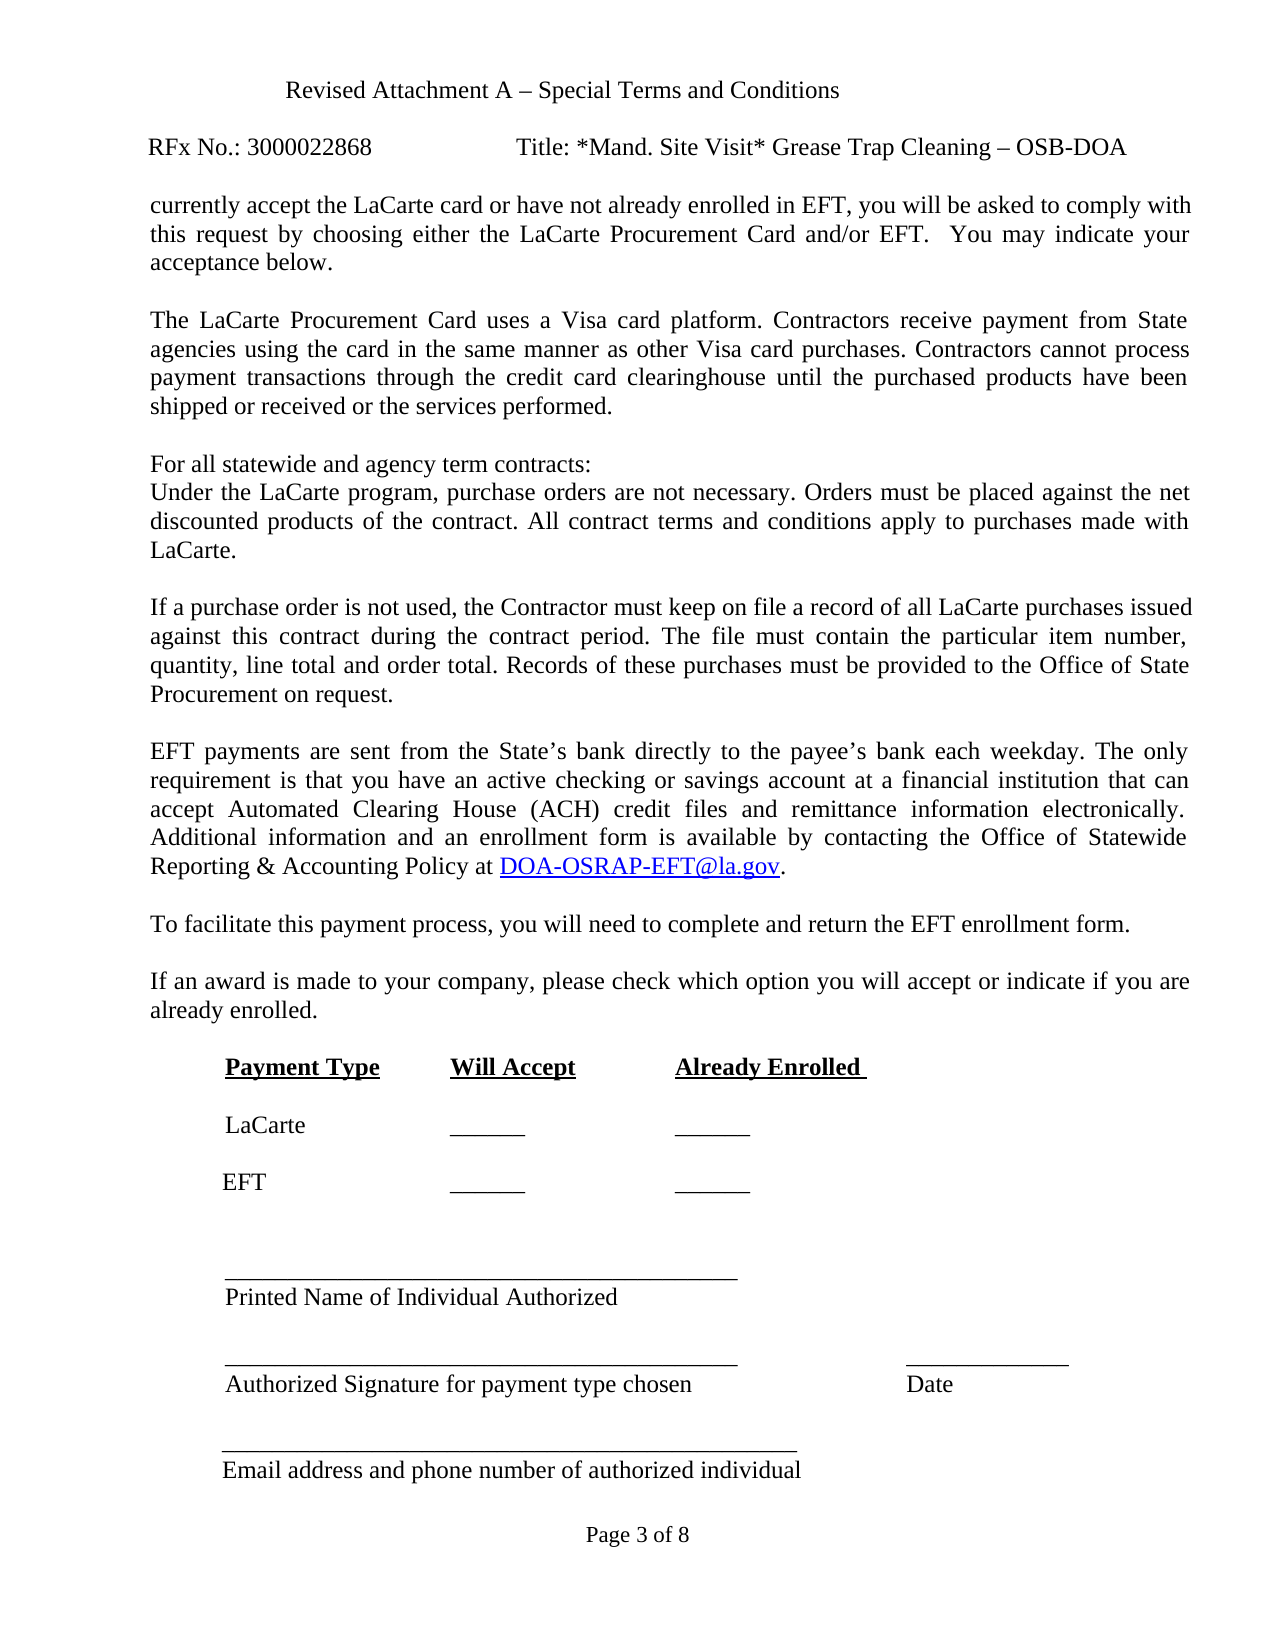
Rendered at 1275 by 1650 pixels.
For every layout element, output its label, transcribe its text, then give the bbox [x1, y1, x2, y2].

list Authorized Signature for payment type chosen Date [131, 1369, 1200, 1397]
list If an award is made to your company, please check which option you will accept or indicate if you are already enrolled. [131, 966, 1200, 1024]
list The LaCarte Procurement Card uses a Visa card platform. Contractors receive payment from State agencies using the card in the same manner as other Visa card purchases. Contractors cannot process payment transactions through the credit card clearinghouse until the purchased products have been shipped or received or the services performed. [131, 305, 1200, 420]
list Under the LaCarte program, purchase orders are not necessary. Orders must be placed against the net discounted products of the contract. All contract terms and conditions apply to purchases made with LaCarte. [131, 477, 1200, 564]
list _________________________________________ _____________ [131, 1340, 1200, 1369]
list EFT payments are sent from the State’s bank directly to the payee’s bank each weekday. The only requirement is that you have an active checking or savings account at a financial institution that can accept Automated Clearing House (ACH) credit files and remittance information electronically. Additional information and an enrollment form is available by contacting the Office of Statewide Reporting & Accounting Policy at DOA-OSRAP-EFT@la.gov. [131, 736, 1200, 880]
list _________________________________________ [131, 1254, 1200, 1282]
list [131, 190, 1200, 276]
list Printed Name of Individual Authorized [131, 1282, 1200, 1311]
list For all statewide and agency term contracts: [131, 449, 1200, 477]
list To facilitate this payment process, you will need to complete and return the EFT enrollment form. [131, 909, 1200, 937]
list EFT ______ ______ [178, 1167, 1200, 1196]
list If a purchase order is not used, the Contractor must keep on file a record of all LaCarte purchases issued against this contract during the contract period. The file must contain the particular item number, quantity, line total and order total. Records of these purchases must be provided to the Office of State Procurement on request. [131, 592, 1200, 707]
list Payment Type Will Accept Already Enrolled [131, 1052, 1200, 1081]
list ______________________________________________ [131, 1426, 1200, 1455]
list LaCarte ______ ______ [131, 1110, 1200, 1139]
list Email address and phone number of authorized individual [131, 1455, 1200, 1484]
